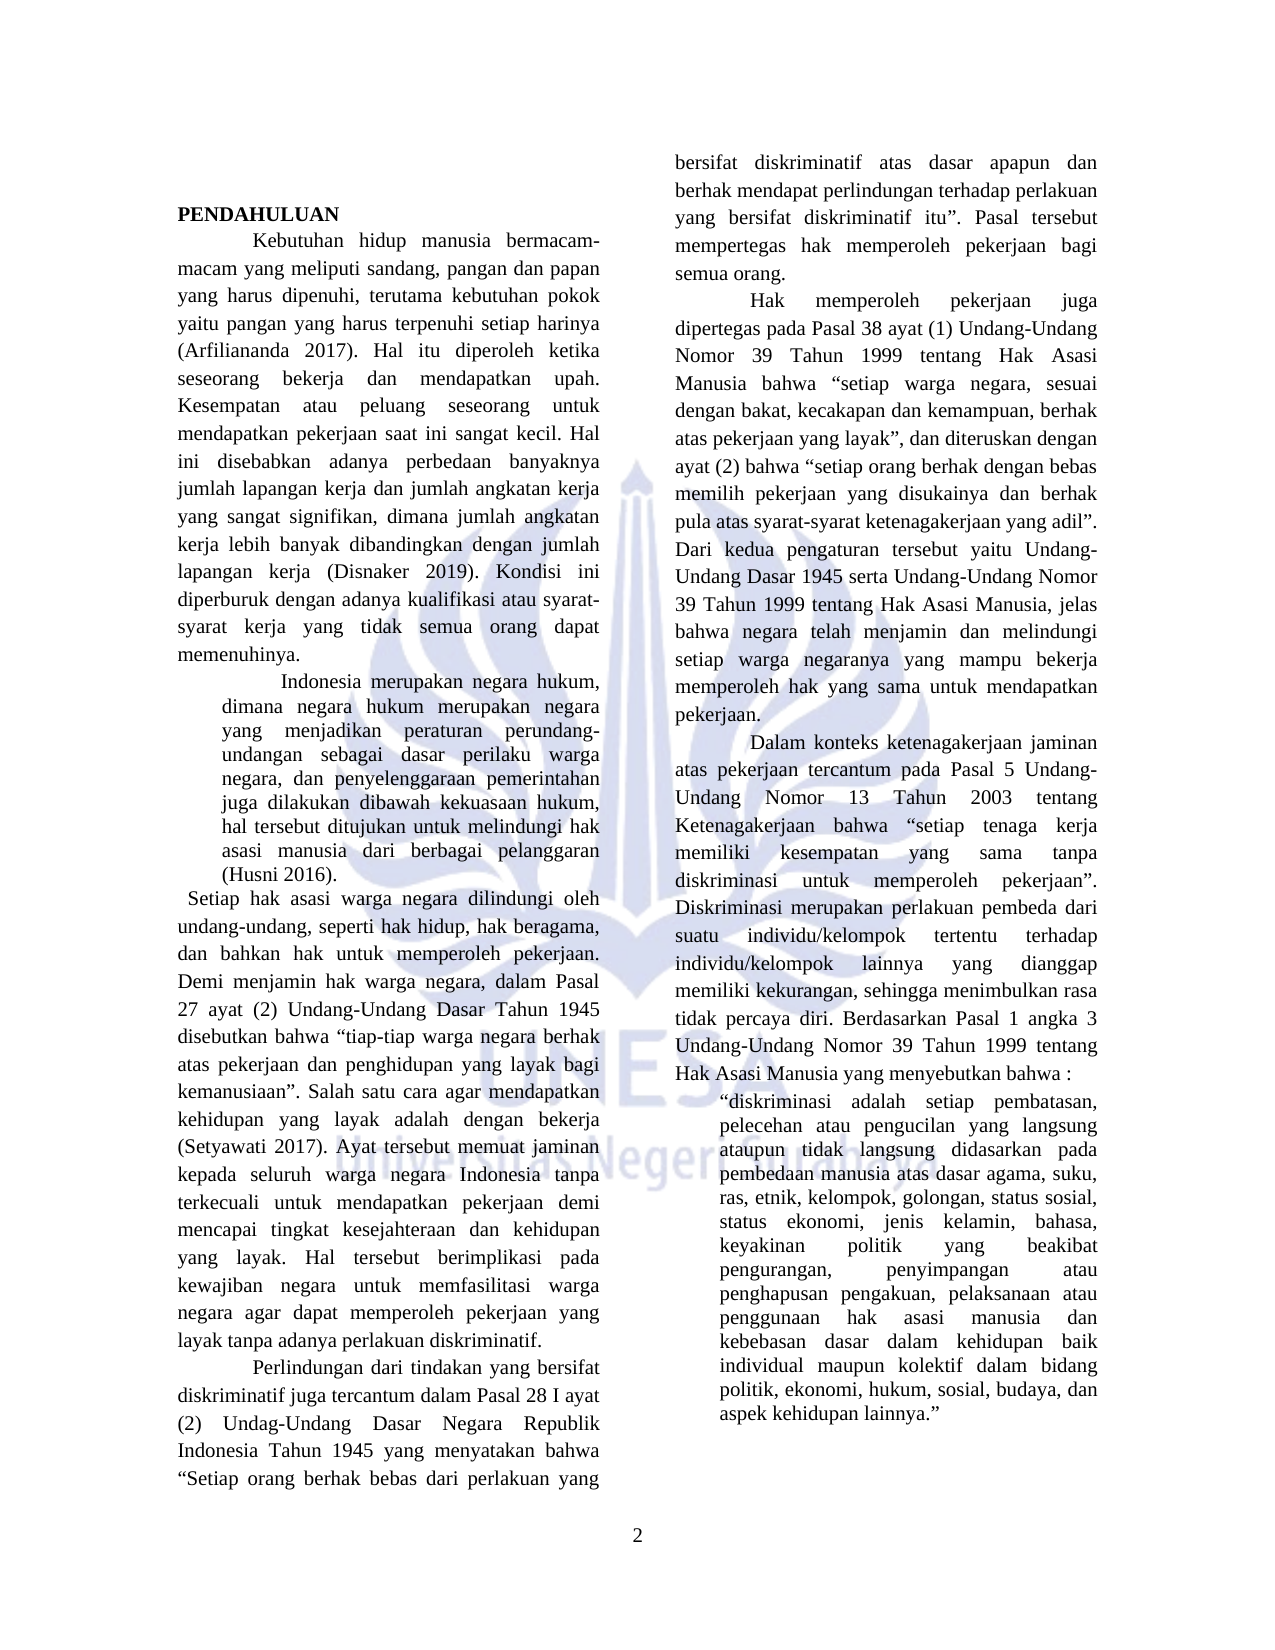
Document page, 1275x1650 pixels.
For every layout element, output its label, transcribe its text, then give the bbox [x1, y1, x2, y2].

text Indonesia merupakan negara hukum, dimana negara hukum merupakan negara yang menjadikan peraturan perundang-undangan sebagai dasar perilaku warga negara, dan penyelenggaraan pemerintahan juga dilakukan dibawah kekuasaan hukum, hal tersebut ditujukan untuk melindungi hak asasi manusia dari berbagai pelanggaran (Husni 2016). [222, 669, 600, 886]
text Setiap hak asasi warga negara dilindungi oleh undang-undang, seperti hak hidup, hak beragama, dan bahkan hak untuk memperoleh pekerjaan. Demi menjamin hak warga negara, dalam Pasal 27 ayat (2) Undang-Undang Dasar Tahun 1945 disebutkan bahwa “tiap-tiap warga negara berhak atas pekerjaan dan penghidupan yang layak bagi kemanusiaan”. Salah satu cara agar mendapatkan kehidupan yang layak adalah dengan bekerja (Setyawati 2017). Ayat tersebut memuat jaminan kepada seluruh warga negara Indonesia tanpa terkecuali untuk mendapatkan pekerjaan demi mencapai tingkat kesejahteraan dan kehidupan yang layak. Hal tersebut berimplikasi pada kewajiban negara untuk memfasilitasi warga negara agar dapat memperoleh pekerjaan yang layak tanpa adanya perlakuan diskriminatif. [177, 886, 600, 1352]
text PENDAHULUAN [177, 202, 600, 226]
text “diskriminasi adalah setiap pembatasan, pelecehan atau pengucilan yang langsung ataupun tidak langsung didasarkan pada pembedaan manusia atas dasar agama, suku, ras, etnik, kelompok, golongan, status sosial, status ekonomi, jenis kelamin, bahasa, keyakinan politik yang beakibat pengurangan, penyimpangan atau penghapusan pengakuan, pelaksanaan atau penggunaan hak asasi manusia dan kebebasan dasar dalam kehidupan baik individual maupun kolektif dalam bidang politik, ekonomi, hukum, sosial, budaya, dan aspek kehidupan lainnya.” [719, 1088, 1098, 1425]
text Perlindungan dari tindakan yang bersifat diskriminatif juga tercantum dalam Pasal 28 I ayat (2) Undag-Undang Dasar Negara Republik Indonesia Tahun 1945 yang menyatakan bahwa “Setiap orang berhak bebas dari perlakuan yang bersifat diskriminatif atas dasar apapun dan berhak mendapat perlindungan terhadap perlakuan yang bersifat diskriminatif itu”. Pasal tersebut mempertegas hak memperoleh pekerjaan bagi semua orang. [177, 1355, 600, 1490]
text Kebutuhan hidup manusia bermacam-macam yang meliputi sandang, pangan dan papan yang harus dipenuhi, terutama kebutuhan pokok yaitu pangan yang harus terpenuhi setiap harinya (Arfiliananda 2017). Hal itu diperoleh ketika seseorang bekerja dan mendapatkan upah. Kesempatan atau peluang seseorang untuk mendapatkan pekerjaan saat ini sangat kecil. Hal ini disebabkan adanya perbedaan banyaknya jumlah lapangan kerja dan jumlah angkatan kerja yang sangat signifikan, dimana jumlah angkatan kerja lebih banyak dibandingkan dengan jumlah lapangan kerja (Disnaker 2019). Kondisi ini diperburuk dengan adanya kualifikasi atau syarat-syarat kerja yang tidak semua orang dapat memenuhinya. [177, 228, 600, 666]
text Hak memperoleh pekerjaan juga dipertegas pada Pasal 38 ayat (1) Undang-Undang Nomor 39 Tahun 1999 tentang Hak Asasi Manusia bahwa “setiap warga negara, sesuai dengan bakat, kecakapan dan kemampuan, berhak atas pekerjaan yang layak”, dan diteruskan dengan ayat (2) bahwa “setiap orang berhak dengan bebas memilih pekerjaan yang disukainya dan berhak pula atas syarat-syarat ketenagakerjaan yang adil”. Dari kedua pengaturan tersebut yaitu Undang-Undang Dasar 1945 serta Undang-Undang Nomor 39 Tahun 1999 tentang Hak Asasi Manusia, jelas bahwa negara telah menjamin dan melindungi setiap warga negaranya yang mampu bekerja memperoleh hak yang sama untuk mendapatkan pekerjaan. [675, 288, 1098, 726]
text Dalam konteks ketenagakerjaan jaminan atas pekerjaan tercantum pada Pasal 5 Undang-Undang Nomor 13 Tahun 2003 tentang Ketenagakerjaan bahwa “setiap tenaga kerja memiliki kesempatan yang sama tanpa diskriminasi untuk memperoleh pekerjaan”. Diskriminasi merupakan perlakuan pembeda dari suatu individu/kelompok tertentu terhadap individu/kelompok lainnya yang dianggap memiliki kekurangan, sehingga menimbulkan rasa tidak percaya diri. Berdasarkan Pasal 1 angka 3 Undang-Undang Nomor 39 Tahun 1999 tentang Hak Asasi Manusia yang menyebutkan bahwa : [675, 730, 1098, 1085]
text Perlindungan dari tindakan yang bersifat diskriminatif juga tercantum dalam Pasal 28 I ayat (2) Undag-Undang Dasar Negara Republik Indonesia Tahun 1945 yang menyatakan bahwa “Setiap orang berhak bebas dari perlakuan yang bersifat diskriminatif atas dasar apapun dan berhak mendapat perlindungan terhadap perlakuan yang bersifat diskriminatif itu”. Pasal tersebut mempertegas hak memperoleh pekerjaan bagi semua orang. [675, 150, 1098, 284]
